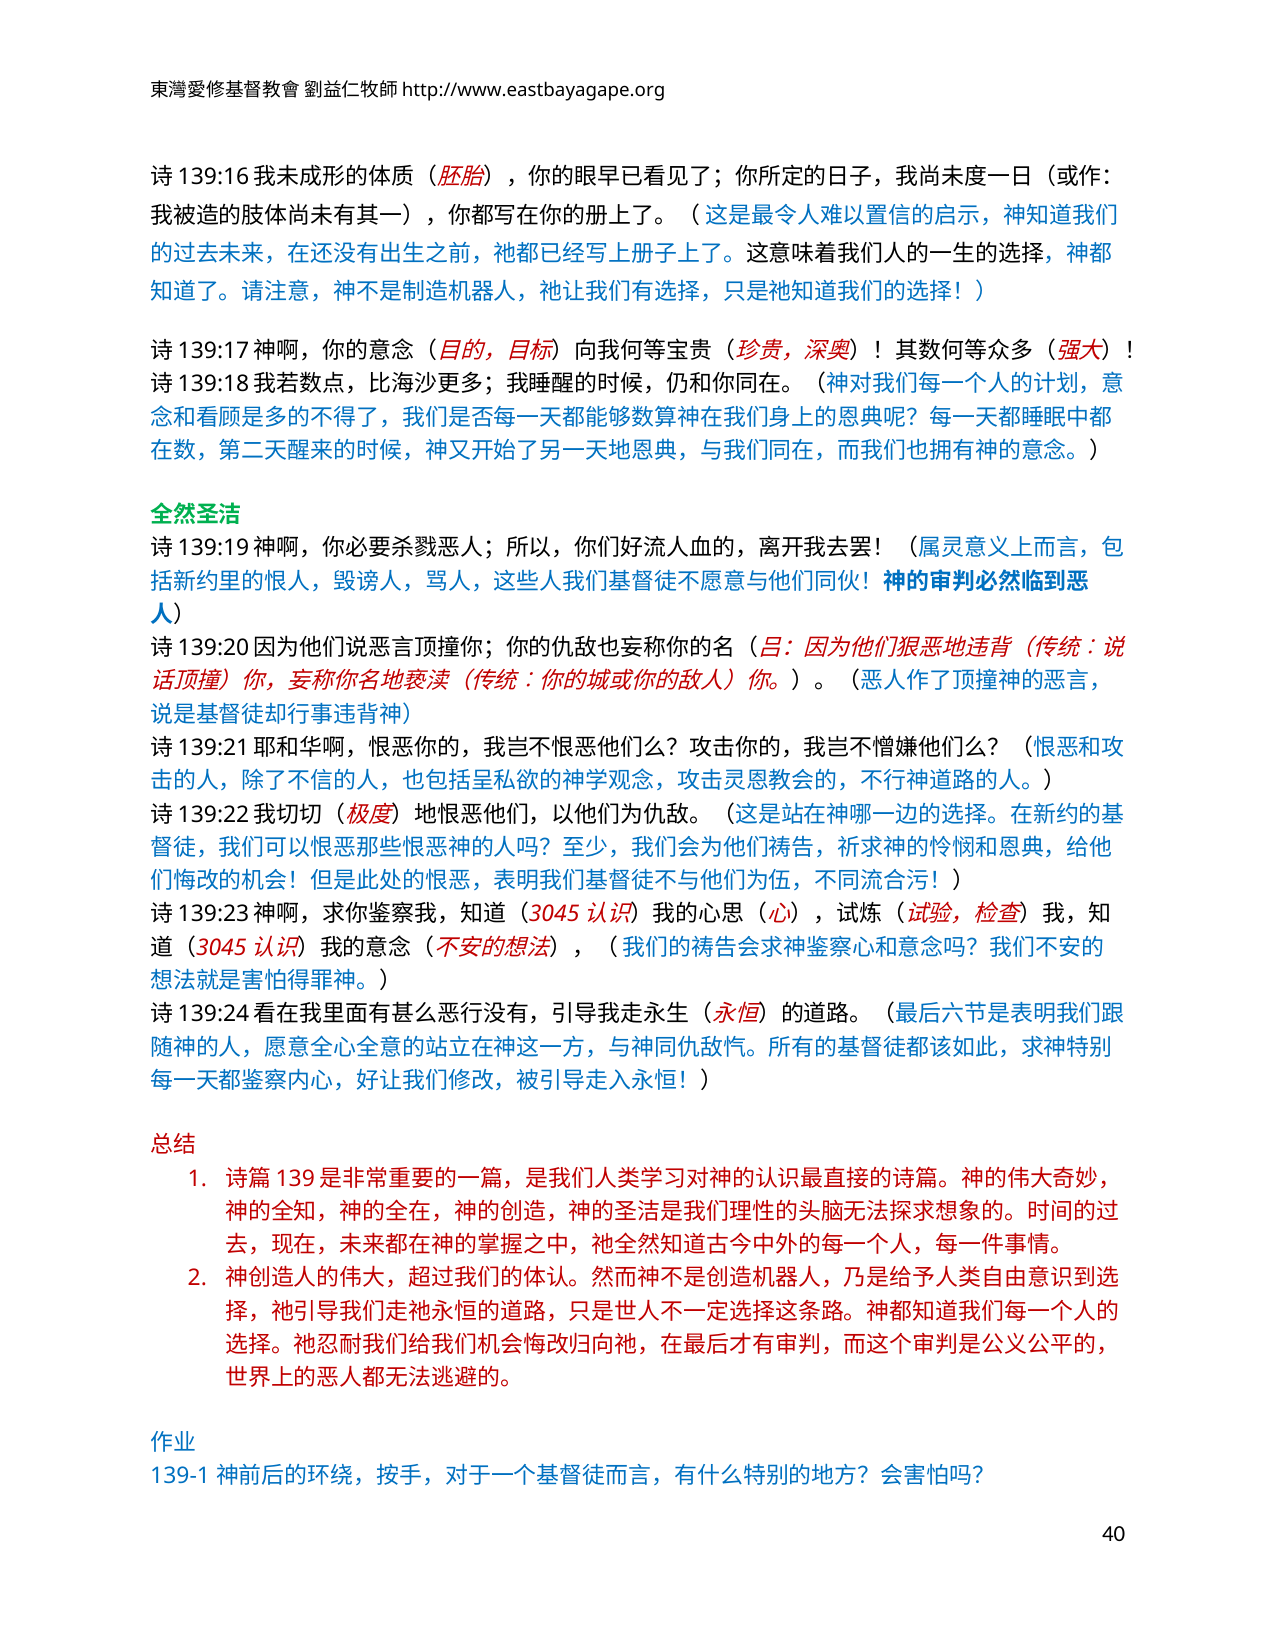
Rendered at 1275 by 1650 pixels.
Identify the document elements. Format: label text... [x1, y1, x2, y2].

list 诗篇139是非常重要的一篇，是我们人类学习对神的认识最直接的诗篇。神的伟大奇妙，神的全知，神的全在，神的创造，神的圣洁是我们理性的头脑无法探求想象的。时间的过去，现在，未来都在神的掌握之中，祂全然知道古今中外的每一个人，每一件事情。 [187, 1159, 1125, 1259]
text 诗139:17神啊，你的意念（目的，目标）向我何等宝贵（珍贵，深奥）！其数何等众多（强大）！ [150, 332, 1125, 365]
text 诗139:18我若数点，比海沙更多；我睡醒的时候，仍和你同在。（神对我们每一个人的计划，意念和看顾是多的不得了，我们是否每一天都能够数算神在我们身上的恩典呢？每一天都睡眠中都在数，第二天醒来的时候，神又开始了另一天地恩典，与我们同在，而我们也拥有神的意念。） [150, 365, 1125, 465]
text 诗139:22我切切（极度）地恨恶他们，以他们为仇敌。（这是站在神哪一边的选择。在新约的基督徒，我们可以恨恶那些恨恶神的人吗？至少，我们会为他们祷告，祈求神的怜悯和恩典，给他们悔改的机会！但是此处的恨恶，表明我们基督徒不与他们为伍，不同流合污！） [150, 795, 1125, 895]
text 作业 [150, 1423, 1125, 1457]
text 诗139:16我未成形的体质（胚胎），你的眼早已看见了；你所定的日子，我尚未度一日（或作：我被造的肢体尚未有其一），你都写在你的册上了。（ 这是最令人难以置信的启示，神知道我们的过去未来，在还没有出生之前，祂都已经写上册子上了。这意味着我们人的一生的选择，神都知道了。请注意，神不是制造机器人，祂让我们有选择，只是祂知道我们的选择！） [150, 158, 1125, 306]
text 诗139:19神啊，你必要杀戮恶人；所以，你们好流人血的，离开我去罢！（属灵意义上而言，包括新约里的恨人，毁谤人，骂人，这些人我们基督徒不愿意与他们同伙！神的审判必然临到恶人） [150, 529, 1125, 629]
text 全然圣洁 [150, 496, 1125, 529]
text 诗139:23神啊，求你鉴察我，知道（3045认识）我的心思（心），试炼（试验，检查）我，知道（3045认识）我的意念（不安的想法），（ 我们的祷告会求神鉴察心和意念吗？我们不安的想法就是害怕得罪神。） [150, 895, 1125, 995]
text 诗139:20因为他们说恶言顶撞你；你的仇敌也妄称你的名（吕：因为他们狠恶地违背（传统︰说话顶撞）你，妄称你名地亵渎（传统︰你的城或你的敌人）你。）。（恶人作了顶撞神的恶言，说是基督徒却行事违背神） [150, 629, 1125, 729]
text 总结 [150, 1126, 1125, 1159]
text 139-1 神前后的环绕，按手，对于一个基督徒而言，有什么特别的地方？会害怕吗？ [150, 1457, 1125, 1490]
list 神创造人的伟大，超过我们的体认。然而神不是创造机器人，乃是给予人类自由意识到选择，祂引导我们走祂永恒的道路，只是世人不一定选择这条路。神都知道我们每一个人的选择。祂忍耐我们给我们机会悔改归向祂，在最后才有审判，而这个审判是公义公平的，世界上的恶人都无法逃避的。 [187, 1259, 1125, 1392]
text 诗139:24看在我里面有甚么恶行没有，引导我走永生（永恒）的道路。（最后六节是表明我们跟随神的人，愿意全心全意的站立在神这一方，与神同仇敌忾。所有的基督徒都该如此，求神特别每一天都鉴察内心，好让我们修改，被引导走入永恒！） [150, 995, 1125, 1095]
text 诗139:21耶和华啊，恨恶你的，我岂不恨恶他们么？攻击你的，我岂不憎嫌他们么？（恨恶和攻击的人，除了不信的人，也包括呈私欲的神学观念，攻击灵恩教会的，不行神道路的人。） [150, 729, 1125, 795]
